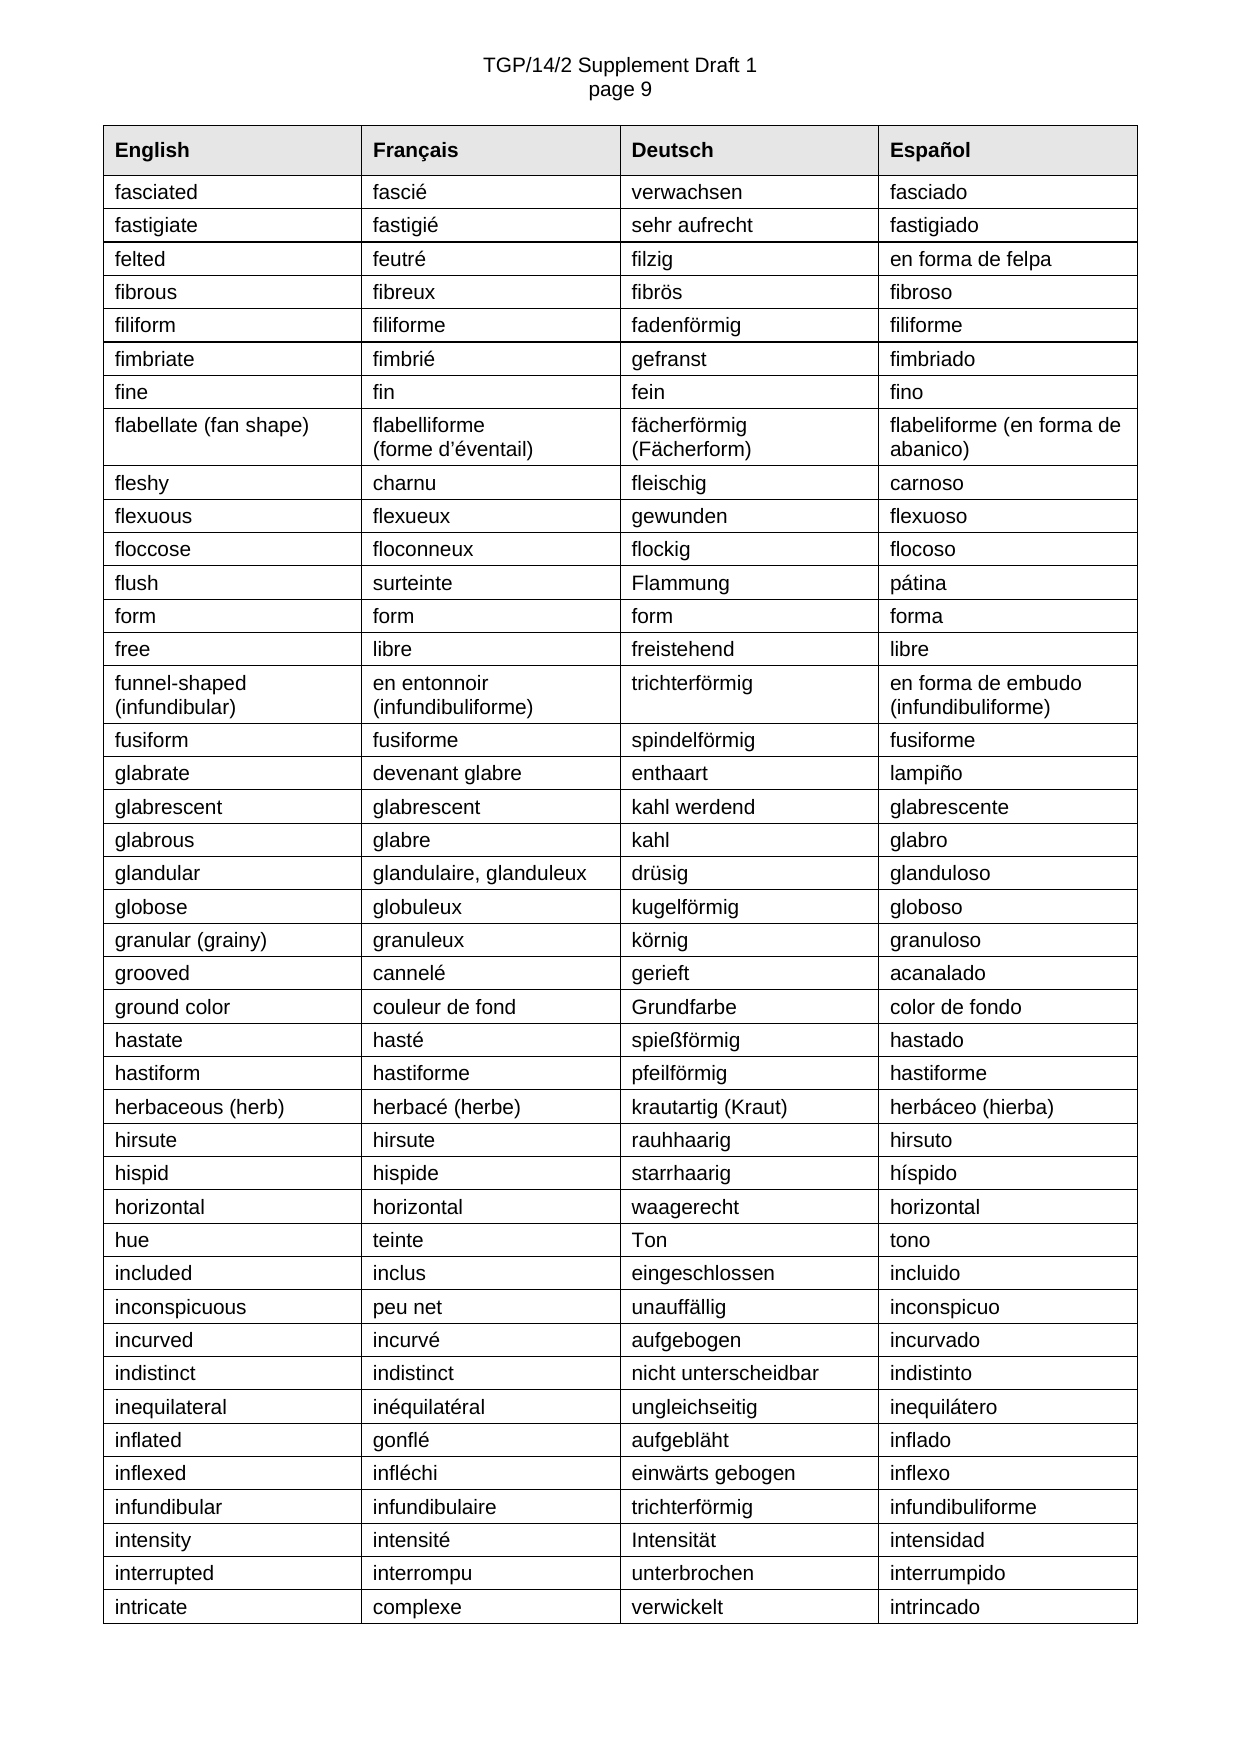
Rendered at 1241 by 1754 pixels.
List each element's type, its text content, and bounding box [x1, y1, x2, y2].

table_cell hirsute [104, 1124, 361, 1156]
table_cell infundibuliforme [879, 1490, 1137, 1523]
table_cell funnel-shaped (infundibular) [104, 666, 361, 723]
table_cell form [621, 600, 878, 632]
table_cell fasciado [879, 176, 1137, 208]
table_cell surteinte [362, 566, 620, 599]
table_cell Grundfarbe [621, 990, 878, 1023]
table_cell fino [879, 376, 1137, 408]
table_cell acanalado [879, 957, 1137, 989]
table_cell flexueux [362, 500, 620, 532]
table_cell fimbriate [104, 343, 361, 375]
table_cell fadenförmig [621, 309, 878, 341]
table_cell flockig [621, 533, 878, 565]
table_cell fusiforme [362, 724, 620, 756]
table_cell teinte [362, 1224, 620, 1256]
table_cell drüsig [621, 857, 878, 889]
table_cell flocoso [879, 533, 1137, 565]
table_cell inéquilatéral [362, 1390, 620, 1423]
table_cell granular (grainy) [104, 924, 361, 956]
table_cell fleshy [104, 466, 361, 499]
table_cell inflexed [104, 1457, 361, 1489]
table_cell horizontal [362, 1190, 620, 1223]
table_cell globose [104, 890, 361, 923]
table_cell peu net [362, 1290, 620, 1323]
table_cell gefranst [621, 343, 878, 375]
table_cell incluido [879, 1257, 1137, 1289]
table_cell gewunden [621, 500, 878, 532]
table_cell spießförmig [621, 1024, 878, 1056]
table_cell tono [879, 1224, 1137, 1256]
table_cell flabelliforme (forme d’éventail) [362, 409, 620, 465]
table_cell included [104, 1257, 361, 1289]
table_cell híspido [879, 1157, 1137, 1189]
table_cell fusiforme [879, 724, 1137, 756]
table_cell flexuous [104, 500, 361, 532]
table_cell globoso [879, 890, 1137, 923]
table_cell fimbriado [879, 343, 1137, 375]
table_cell incurvado [879, 1324, 1137, 1356]
table_cell unterbrochen [621, 1557, 878, 1589]
table_cell intensidad [879, 1524, 1137, 1556]
table_cell pátina [879, 566, 1137, 599]
table_cell einwärts gebogen [621, 1457, 878, 1489]
table_cell libre [879, 633, 1137, 665]
table_cell hue [104, 1224, 361, 1256]
table_cell flush [104, 566, 361, 599]
table_cell glabrescent [104, 790, 361, 823]
table_cell glanduloso [879, 857, 1137, 889]
table_cell flabeliforme (en forma de abanico) [879, 409, 1137, 465]
table_cell horizontal [104, 1190, 361, 1223]
table_cell fleischig [621, 466, 878, 499]
table_cell inequilateral [104, 1390, 361, 1423]
table_cell fächerförmig (Fächerform) [621, 409, 878, 465]
table_cell hispid [104, 1157, 361, 1189]
table_cell glandular [104, 857, 361, 889]
table_cell intricate [104, 1590, 361, 1623]
table_cell herbáceo (hierba) [879, 1090, 1137, 1123]
table_cell eingeschlossen [621, 1257, 878, 1289]
table_cell free [104, 633, 361, 665]
table_cell kahl [621, 824, 878, 856]
table_cell hasté [362, 1024, 620, 1056]
table_cell nicht unterscheidbar [621, 1357, 878, 1389]
table_cell hastiforme [879, 1057, 1137, 1089]
table_cell en forma de embudo (infundibuliforme) [879, 666, 1137, 723]
table_cell floconneux [362, 533, 620, 565]
table_cell kahl werdend [621, 790, 878, 823]
table_cell inconspicuo [879, 1290, 1137, 1323]
table_cell en entonnoir (infundibuliforme) [362, 666, 620, 723]
table_cell interrumpido [879, 1557, 1137, 1589]
table_cell glabrous [104, 824, 361, 856]
table_cell verwachsen [621, 176, 878, 208]
table_cell glabrate [104, 757, 361, 789]
table_cell cannelé [362, 957, 620, 989]
table_cell fibrös [621, 276, 878, 308]
table_cell hastiforme [362, 1057, 620, 1089]
table_cell enthaart [621, 757, 878, 789]
table_cell floccose [104, 533, 361, 565]
table_cell starrhaarig [621, 1157, 878, 1189]
table_cell inequilátero [879, 1390, 1137, 1423]
table_header English [104, 126, 361, 175]
table_cell en forma de felpa [879, 243, 1137, 275]
table_cell hirsute [362, 1124, 620, 1156]
table_cell filiforme [879, 309, 1137, 341]
table_cell waagerecht [621, 1190, 878, 1223]
table_header Deutsch [621, 126, 878, 175]
table_cell trichterförmig [621, 1490, 878, 1523]
table_cell intrincado [879, 1590, 1137, 1623]
table_cell sehr aufrecht [621, 209, 878, 241]
table_cell fibrous [104, 276, 361, 308]
table_cell inclus [362, 1257, 620, 1289]
table_cell indistinct [362, 1357, 620, 1389]
table_cell fin [362, 376, 620, 408]
table_cell glabre [362, 824, 620, 856]
table_cell kugelförmig [621, 890, 878, 923]
table_cell fine [104, 376, 361, 408]
table_cell krautartig (Kraut) [621, 1090, 878, 1123]
table_cell fein [621, 376, 878, 408]
table_cell flexuoso [879, 500, 1137, 532]
table_cell inflated [104, 1424, 361, 1456]
table_cell filzig [621, 243, 878, 275]
table_cell Intensität [621, 1524, 878, 1556]
table_cell herbacé (herbe) [362, 1090, 620, 1123]
table_cell verwickelt [621, 1590, 878, 1623]
table_cell hispide [362, 1157, 620, 1189]
table_cell infundibulaire [362, 1490, 620, 1523]
table_cell fastigiado [879, 209, 1137, 241]
table_header Español [879, 126, 1137, 175]
table_cell ungleichseitig [621, 1390, 878, 1423]
table_cell granuleux [362, 924, 620, 956]
table_cell intensité [362, 1524, 620, 1556]
table_cell fascié [362, 176, 620, 208]
table_cell incurvé [362, 1324, 620, 1356]
table_cell indistinct [104, 1357, 361, 1389]
table_cell fibreux [362, 276, 620, 308]
table_cell ground color [104, 990, 361, 1023]
table_cell lampiño [879, 757, 1137, 789]
table_cell fusiform [104, 724, 361, 756]
table_cell fastigié [362, 209, 620, 241]
table_cell herbaceous (herb) [104, 1090, 361, 1123]
table_cell horizontal [879, 1190, 1137, 1223]
table_cell pfeilförmig [621, 1057, 878, 1089]
table_cell inflado [879, 1424, 1137, 1456]
table_cell hirsuto [879, 1124, 1137, 1156]
table_cell feutré [362, 243, 620, 275]
table_cell grooved [104, 957, 361, 989]
table_cell rauhhaarig [621, 1124, 878, 1156]
table_cell hastado [879, 1024, 1137, 1056]
table_cell hastiform [104, 1057, 361, 1089]
table_cell flabellate (fan shape) [104, 409, 361, 465]
table_cell granuloso [879, 924, 1137, 956]
table_cell devenant glabre [362, 757, 620, 789]
table_cell form [104, 600, 361, 632]
table_cell infundibular [104, 1490, 361, 1523]
table_cell felted [104, 243, 361, 275]
table_cell forma [879, 600, 1137, 632]
table_cell Ton [621, 1224, 878, 1256]
table_cell carnoso [879, 466, 1137, 499]
table_cell inflexo [879, 1457, 1137, 1489]
table_cell aufgebläht [621, 1424, 878, 1456]
table_cell color de fondo [879, 990, 1137, 1023]
table_cell filiform [104, 309, 361, 341]
table_cell indistinto [879, 1357, 1137, 1389]
table_cell glandulaire, glanduleux [362, 857, 620, 889]
table_cell gerieft [621, 957, 878, 989]
table_cell glabro [879, 824, 1137, 856]
table_cell form [362, 600, 620, 632]
table_cell complexe [362, 1590, 620, 1623]
table_cell infléchi [362, 1457, 620, 1489]
table_cell fimbrié [362, 343, 620, 375]
table_cell freistehend [621, 633, 878, 665]
table_cell hastate [104, 1024, 361, 1056]
table_cell glabrescente [879, 790, 1137, 823]
table_cell gonflé [362, 1424, 620, 1456]
table_cell glabrescent [362, 790, 620, 823]
table_cell trichterförmig [621, 666, 878, 723]
table_cell globuleux [362, 890, 620, 923]
table_cell intensity [104, 1524, 361, 1556]
table_cell interrupted [104, 1557, 361, 1589]
table_cell fibroso [879, 276, 1137, 308]
table_cell filiforme [362, 309, 620, 341]
table_cell aufgebogen [621, 1324, 878, 1356]
table_cell unauffällig [621, 1290, 878, 1323]
table_cell libre [362, 633, 620, 665]
table_cell körnig [621, 924, 878, 956]
table_cell Flammung [621, 566, 878, 599]
table_cell inconspicuous [104, 1290, 361, 1323]
table_cell couleur de fond [362, 990, 620, 1023]
table_cell spindelförmig [621, 724, 878, 756]
table_cell interrompu [362, 1557, 620, 1589]
table_cell fastigiate [104, 209, 361, 241]
table_cell incurved [104, 1324, 361, 1356]
table_cell charnu [362, 466, 620, 499]
table_header Français [362, 126, 620, 175]
table_cell fasciated [104, 176, 361, 208]
